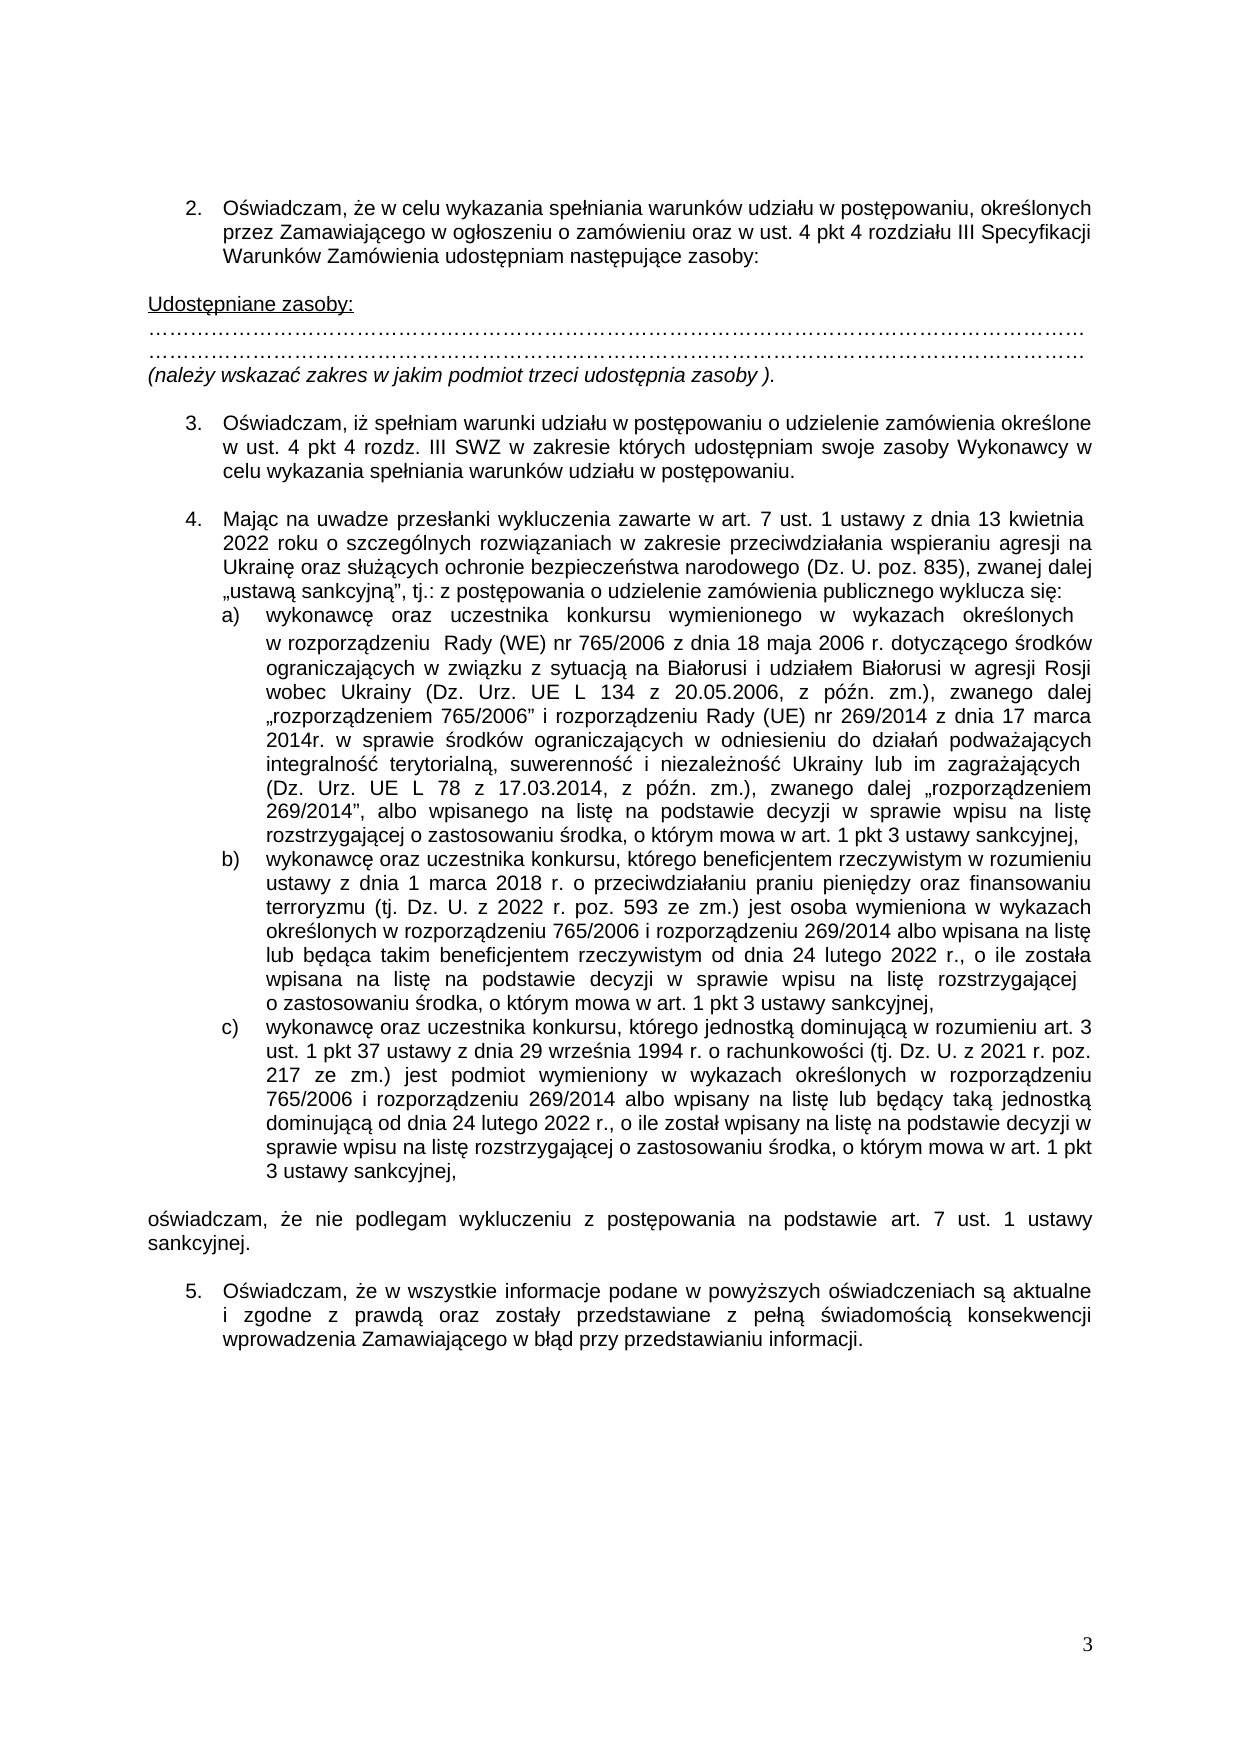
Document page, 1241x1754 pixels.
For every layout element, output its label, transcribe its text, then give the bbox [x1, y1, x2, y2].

list wykonawcę oraz uczestnika konkursu, którego beneficjentem rzeczywistym w rozumieniu ustawy z dnia 1 marca 2018 r. o przeciwdziałaniu praniu pieniędzy oraz finansowaniu terroryzmu (tj. Dz. U. z 2022 r. poz. 593 ze zm.) jest osoba wymieniona w wykazach określonych w rozporządzeniu 765/2006 i rozporządzeniu 269/2014 albo wpisana na listę lub będąca takim beneficjentem rzeczywistym od dnia 24 lutego 2022 r., o ile została wpisana na listę na podstawie decyzji w sprawie wpisu na listę rozstrzygającej o zastosowaniu środka, o którym mowa w art. 1 pkt 3 ustawy sankcyjnej, [221, 847, 1093, 1015]
text Udostępniane zasoby: [148, 291, 1090, 315]
list wykonawcę oraz uczestnika konkursu, którego jednostką dominującą w rozumieniu art. 3 ust. 1 pkt 37 ustawy z dnia 29 września 1994 r. o rachunkowości (tj. Dz. U. z 2021 r. poz. 217 ze zm.) jest podmiot wymieniony w wykazach określonych w rozporządzeniu 765/2006 i rozporządzeniu 269/2014 albo wpisany na listę lub będący taką jednostką dominującą od dnia 24 lutego 2022 r., o ile został wpisany na listę na podstawie decyzji w sprawie wpisu na listę rozstrzygającej o zastosowaniu środka, o którym mowa w art. 1 pkt 3 ustawy sankcyjnej, [221, 1015, 1093, 1183]
text (należy wskazać zakres w jakim podmiot trzeci udostępnia zasoby ). [148, 363, 1090, 387]
list wykonawcę oraz uczestnika konkursu wymienionego w wykazach określonych w rozporządzeniu Rady (WE) nr 765/2006 z dnia 18 maja 2006 r. dotyczącego środków ograniczających w związku z sytuacją na Białorusi i udziałem Białorusi w agresji Rosji wobec Ukrainy (Dz. Urz. UE L 134 z 20.05.2006, z późn. zm.), zwanego dalej „rozporządzeniem 765/2006” i rozporządzeniu Rady (UE) nr 269/2014 z dnia 17 marca 2014r. w sprawie środków ograniczających w odniesieniu do działań podważających integralność terytorialną, suwerenność i niezależność Ukrainy lub im zagrażających (Dz. Urz. UE L 78 z 17.03.2014, z późn. zm.), zwanego dalej „rozporządzeniem 269/2014”, albo wpisanego na listę na podstawie decyzji w sprawie wpisu na listę rozstrzygającej o zastosowaniu środka, o którym mowa w art. 1 pkt 3 ustawy sankcyjnej, [221, 603, 1093, 847]
text oświadczam, że nie podlegam wykluczeniu z postępowania na podstawie art. 7 ust. 1 ustawy sankcyjnej. [148, 1207, 1093, 1254]
list Mając na uwadze przesłanki wykluczenia zawarte w art. 7 ust. 1 ustawy z dnia 13 kwietnia 2022 roku o szczególnych rozwiązaniach w zakresie przeciwdziałania wspieraniu agresji na Ukrainę oraz służących ochronie bezpieczeństwa narodowego (Dz. U. poz. 835), zwanej dalej „ustawą sankcyjną”, tj.: z postępowania o udzielenie zamówienia publicznego wyklucza się: [185, 507, 1093, 603]
text ……………………………………………………………………………………………………………………… [148, 315, 1090, 339]
list Oświadczam, że w wszystkie informacje podane w powyższych oświadczeniach są aktualne i zgodne z prawdą oraz zostały przedstawiane z pełną świadomością konsekwencji wprowadzenia Zamawiającego w błąd przy przedstawianiu informacji. [185, 1278, 1093, 1350]
text ……………………………………………………………………………………………………………………… [148, 339, 1090, 363]
list Oświadczam, iż spełniam warunki udziału w postępowaniu o udzielenie zamówienia określone w ust. 4 pkt 4 rozdz. III SWZ w zakresie których udostępniam swoje zasoby Wykonawcy w celu wykazania spełniania warunków udziału w postępowaniu. [185, 411, 1093, 483]
list Oświadczam, że w celu wykazania spełniania warunków udziału w postępowaniu, określonych przez Zamawiającego w ogłoszeniu o zamówieniu oraz w ust. 4 pkt 4 rozdziału III Specyfikacji Warunków Zamówienia udostępniam następujące zasoby: [185, 196, 1093, 267]
